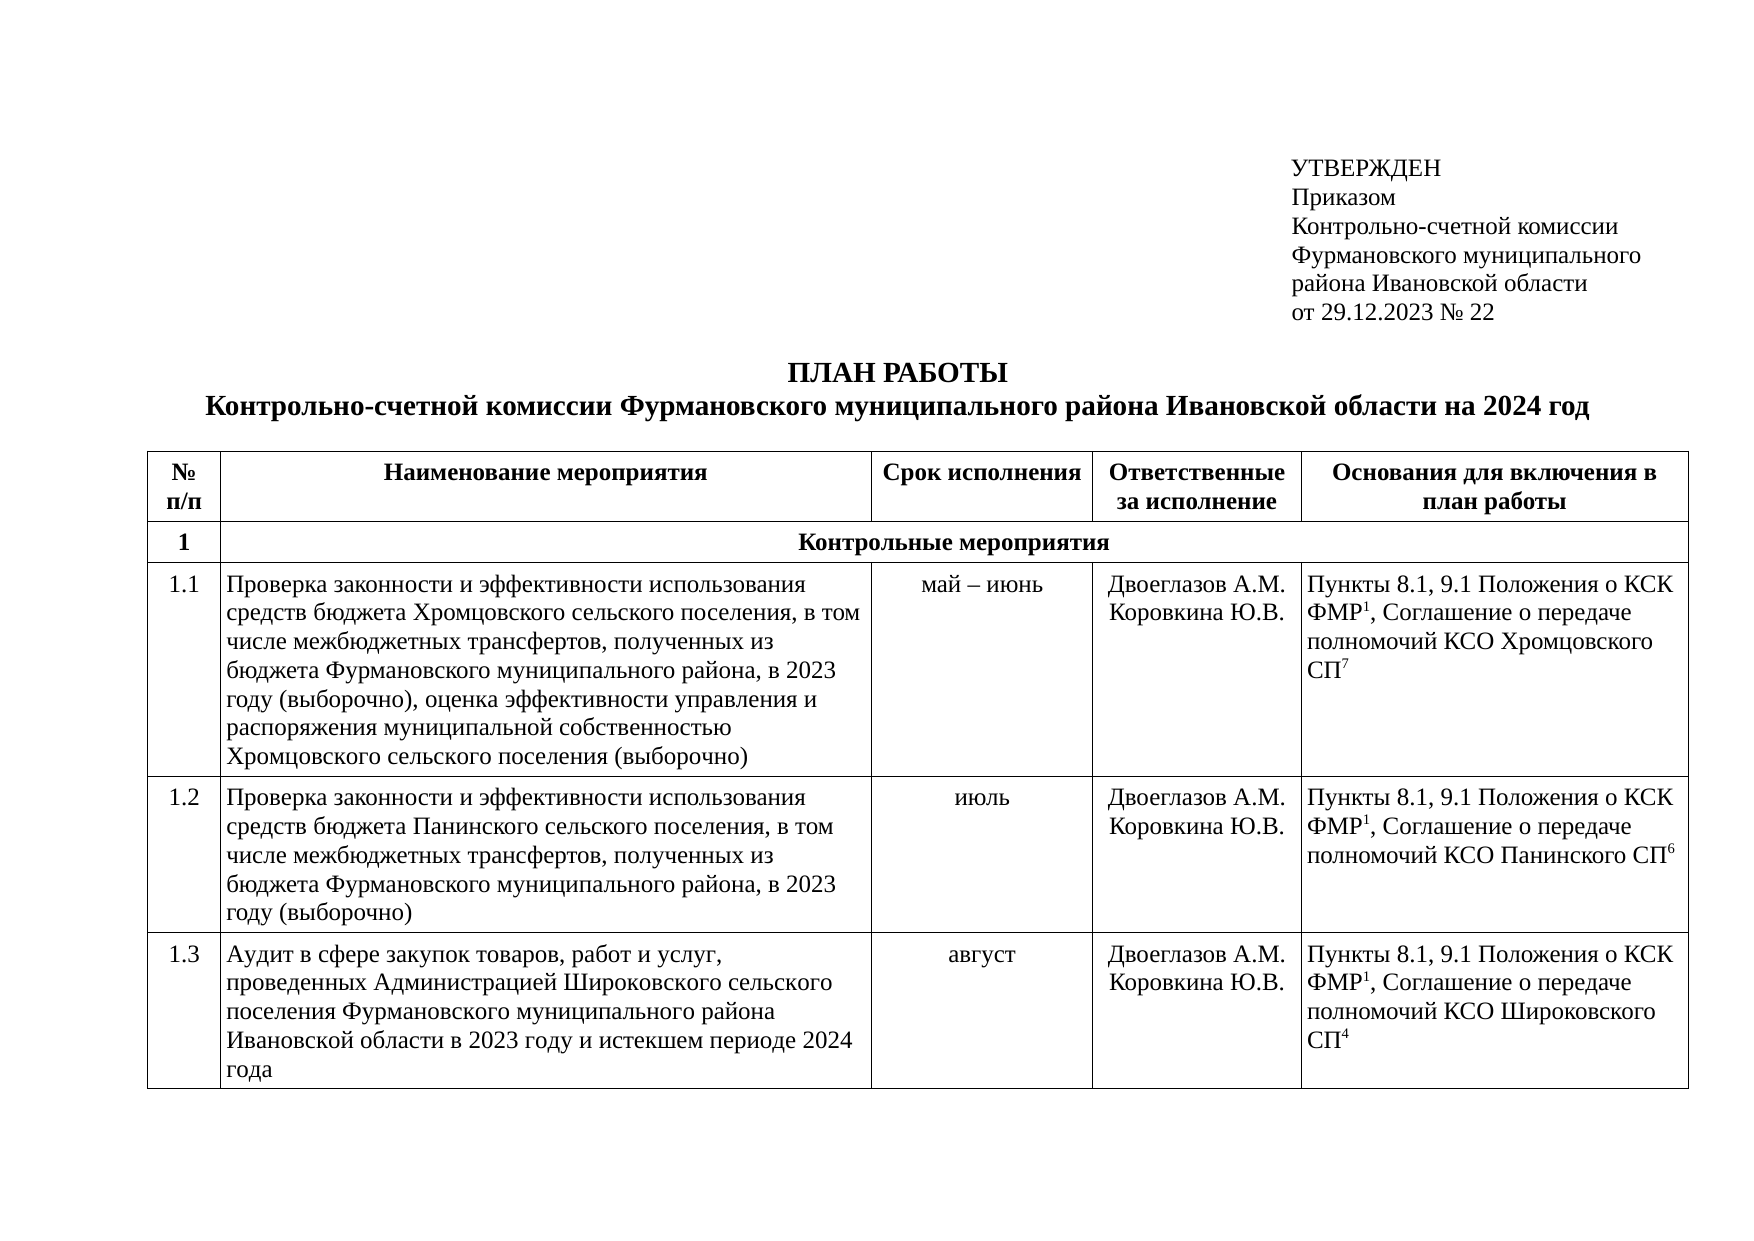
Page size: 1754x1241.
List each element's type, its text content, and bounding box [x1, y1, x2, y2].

table_cell 1.3 [148, 933, 220, 1088]
table_cell Двоеглазов А.М. Коровкина Ю.В. [1093, 777, 1301, 932]
table_cell Проверка законности и эффективности использования средств бюджета Панинского сельского поселения, в том числе межбюджетных трансфертов, полученных из бюджета Фурмановского муниципального района, в 2023 году (выборочно) [221, 777, 871, 932]
table_cell июль [872, 777, 1092, 932]
text Приказом [148, 182, 1648, 211]
table_header Ответственные за исполнение [1093, 452, 1301, 521]
table_cell 1.2 [148, 777, 220, 932]
text УТВЕРЖДЕН [148, 153, 1648, 182]
table_cell Проверка законности и эффективности использования средств бюджета Хромцовского сельского поселения, в том числе межбюджетных трансфертов, полученных из бюджета Фурмановского муниципального района, в 2023 году (выборочно), оценка эффективности управления и распоряжения муниципальной собственностью Хромцовского сельского поселения (выборочно) [221, 563, 871, 776]
text ПЛАН РАБОТЫ [148, 355, 1648, 388]
table_cell май – июнь [872, 563, 1092, 776]
table_cell 1 [148, 522, 220, 562]
table_cell 1.1 [148, 563, 220, 776]
table_cell август [872, 933, 1092, 1088]
table_header № п/п [148, 452, 220, 521]
table_cell Двоеглазов А.М. Коровкина Ю.В. [1093, 563, 1301, 776]
table_header Наименование мероприятия [221, 452, 871, 521]
table_cell Пункты 8.1, 9.1 Положения о КСК ФМР1, Соглашение о передаче полномочий КСО Панинского СП6 [1302, 777, 1688, 932]
text Контрольно-счетной комиссии Фурмановского муниципального района Ивановской области на 2024 год [148, 388, 1648, 422]
table_cell Аудит в сфере закупок товаров, работ и услуг, проведенных Администрацией Широковского сельского поселения Фурмановского муниципального района Ивановской области в 2023 году и истекшем периоде 2024 года [221, 933, 871, 1088]
table_cell Двоеглазов А.М. Коровкина Ю.В. [1093, 933, 1301, 1088]
text Контрольно-счетной комиссии [148, 211, 1648, 240]
table_cell Пункты 8.1, 9.1 Положения о КСК ФМР1, Соглашение о передаче полномочий КСО Широковского СП4 [1302, 933, 1688, 1088]
table_header Основания для включения в план работы [1302, 452, 1688, 521]
text от 29.12.2023 № 22 [148, 297, 1648, 326]
text района Ивановской области [148, 268, 1648, 297]
table_cell Пункты 8.1, 9.1 Положения о КСК ФМР1, Соглашение о передаче полномочий КСО Хромцовского СП7 [1302, 563, 1688, 776]
table_cell Контрольные мероприятия [221, 522, 1688, 562]
table_header Срок исполнения [872, 452, 1092, 521]
text Фурмановского муниципального [148, 240, 1648, 268]
